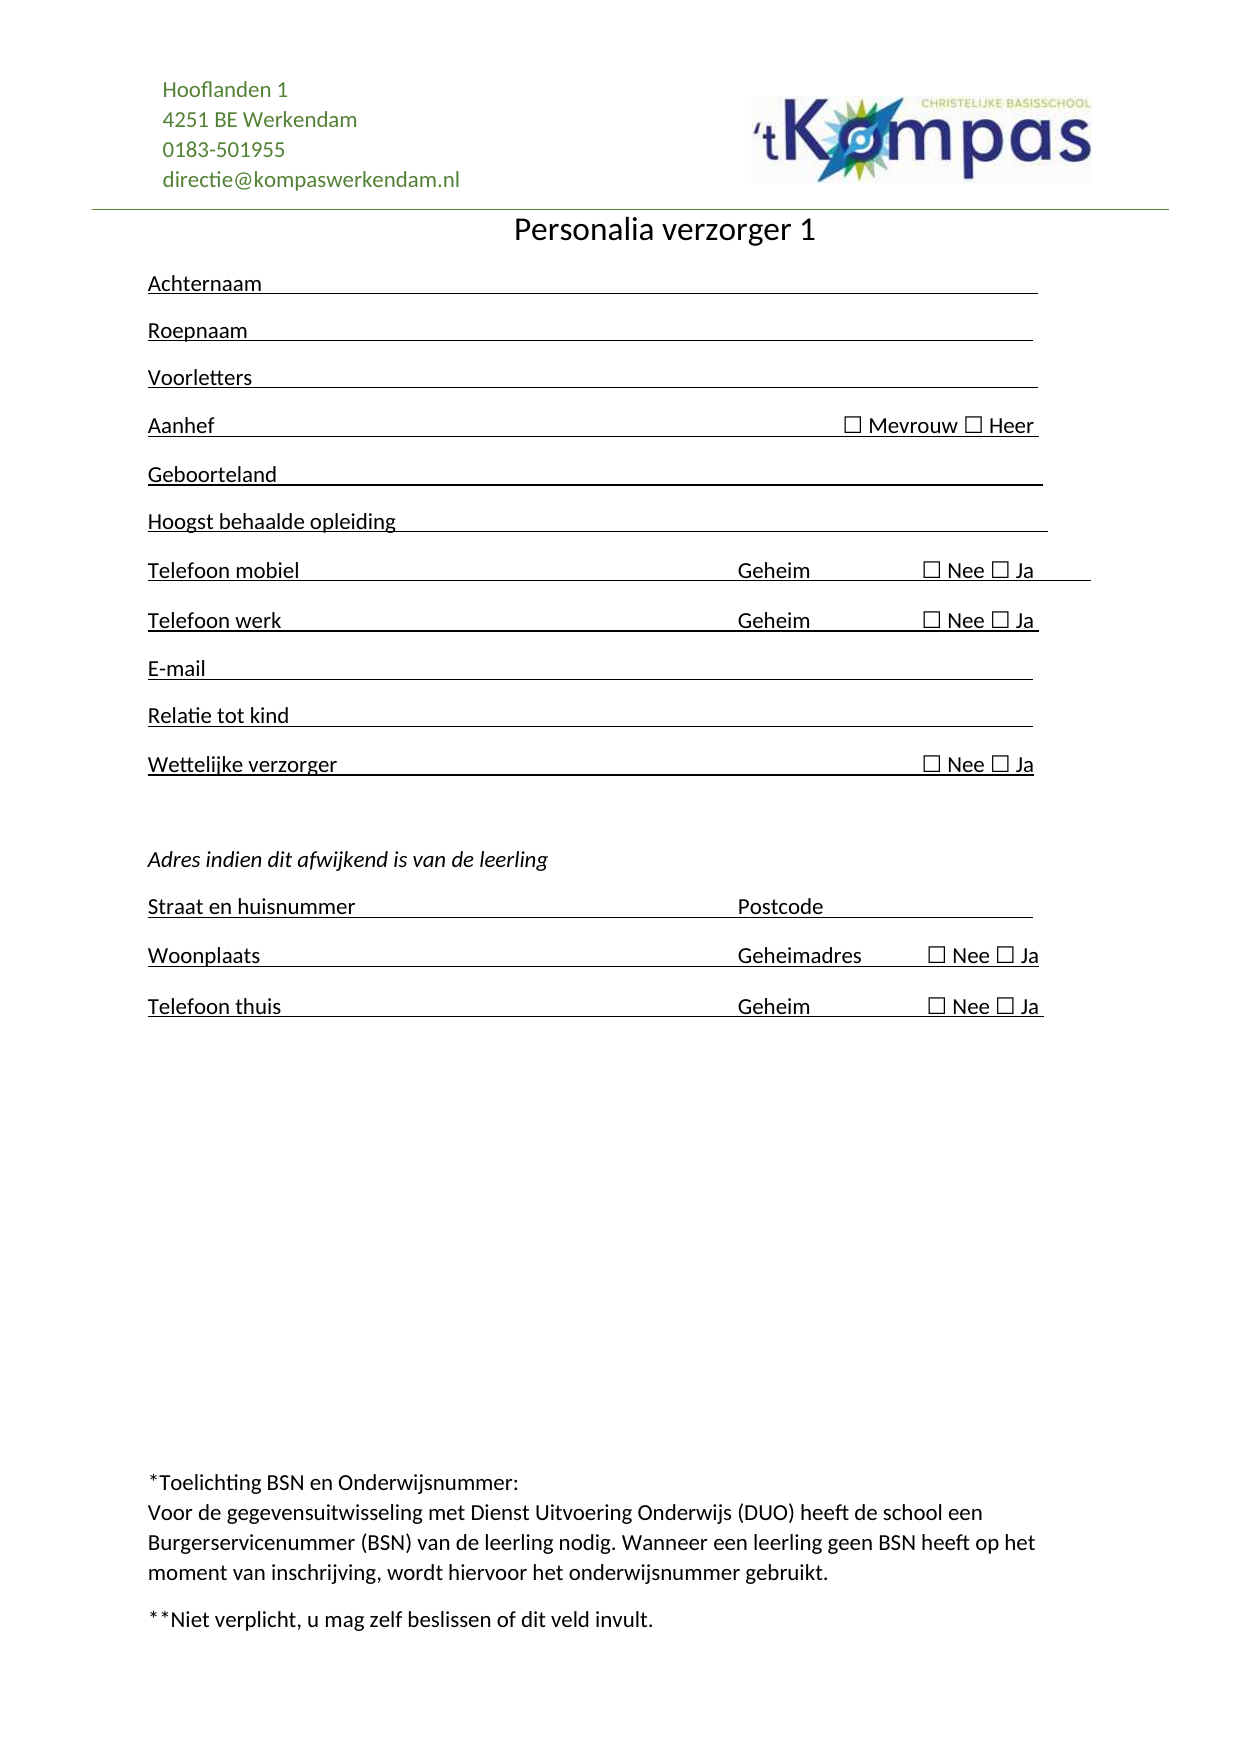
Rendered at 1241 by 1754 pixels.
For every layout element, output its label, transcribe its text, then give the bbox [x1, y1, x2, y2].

text Personalia verzorger 1 [148, 208, 1093, 249]
text Achternaam [148, 269, 1093, 297]
text Straat en huisnummer Postcode [148, 892, 1093, 920]
text E-mail [148, 654, 1093, 682]
text Relatie tot kind [148, 701, 1093, 729]
text Wettelijke verzorger ☐ Nee ☐ Ja [148, 748, 1093, 779]
text Roepnaam [148, 316, 1093, 344]
text Aanhef ☐ Mevrouw ☐ Heer [148, 409, 1093, 441]
text Telefoon mobiel Geheim ☐ Nee ☐ Ja [148, 554, 1093, 585]
text Hoogst behaalde opleiding [148, 507, 1093, 535]
text Woonplaats Geheimadres ☐ Nee ☐ Ja [148, 939, 1093, 971]
text Adres indien dit afwijkend is van de leerling [148, 846, 1093, 873]
text Telefoon thuis Geheim ☐ Nee ☐ Ja [148, 990, 1093, 1021]
picture [751, 96, 1093, 183]
text Voorletters [148, 363, 1093, 391]
text Geboorteland [148, 460, 1093, 488]
text Telefoon werk Geheim ☐ Nee ☐ Ja [148, 604, 1093, 635]
